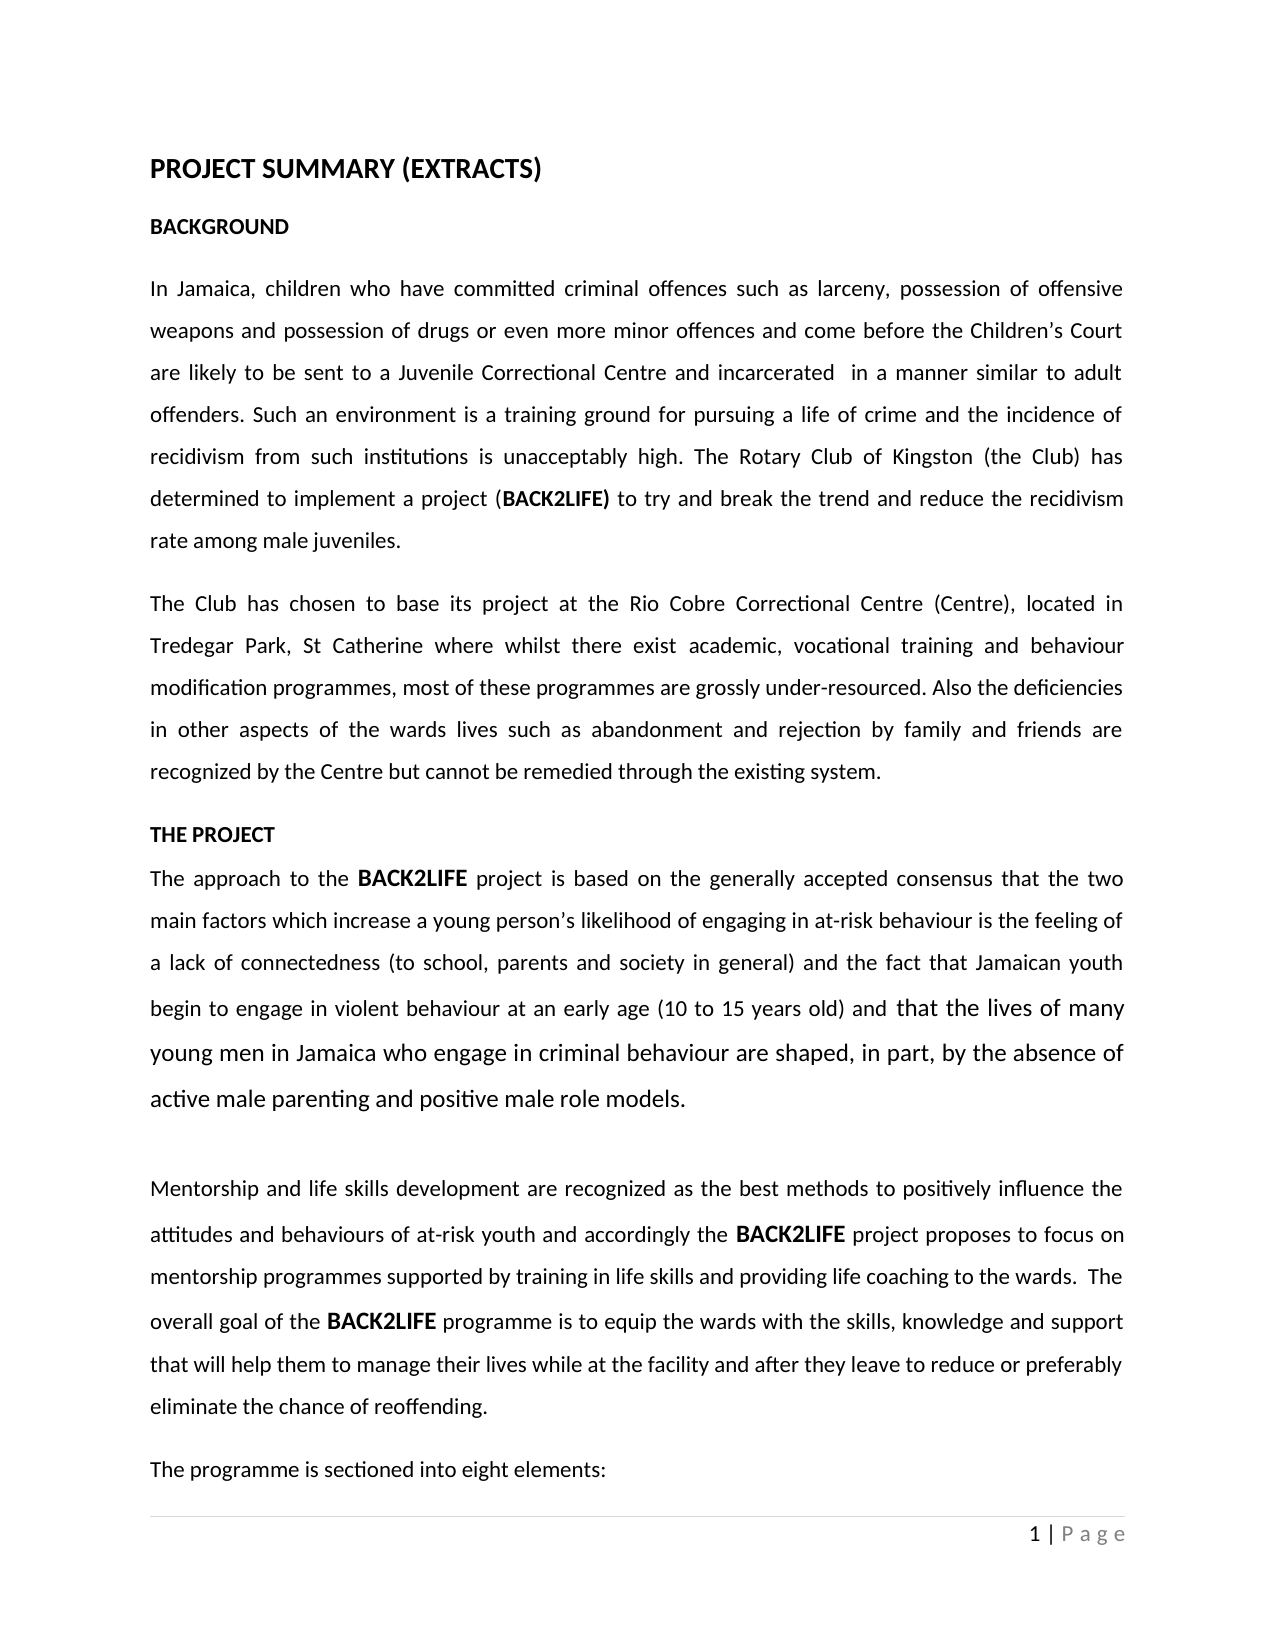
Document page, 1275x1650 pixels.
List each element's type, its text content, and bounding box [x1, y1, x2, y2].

text PROJECT SUMMARY (EXTRACTS) [150, 150, 1125, 186]
text THE PROJECT [150, 820, 1125, 848]
text The approach to the BACK2LIFE project is based on the generally accepted consensus that the two main factors which increase a young person’s likelihood of engaging in at-risk behaviour is the feeling of a lack of connectedness (to school, parents and society in general) and the fact that Jamaican youth begin to engage in violent behaviour at an early age (10 to 15 years old) and that the lives of many young men in Jamaica who engage in criminal behaviour are shaped, in part, by the absence of active male parenting and positive male role models. [150, 862, 1125, 1114]
text The programme is sectioned into eight elements: [150, 1455, 1117, 1483]
text BACKGROUND [150, 212, 1125, 240]
text The Club has chosen to base its project at the Rio Cobre Correctional Centre (Centre), located in Tredegar Park, St Catherine where whilst there exist academic, vocational training and behaviour modification programmes, most of these programmes are grossly under-resourced. Also the deficiencies in other aspects of the wards lives such as abandonment and rejection by family and friends are recognized by the Centre but cannot be remedied through the existing system. [150, 589, 1125, 785]
text Mentorship and life skills development are recognized as the best methods to positively influence the attitudes and behaviours of at-risk youth and accordingly the BACK2LIFE project proposes to focus on mentorship programmes supported by training in life skills and providing life coaching to the wards. The overall goal of the BACK2LIFE programme is to equip the wards with the skills, knowledge and support that will help them to manage their lives while at the facility and after they leave to reduce or preferably eliminate the chance of reoffending. [150, 1174, 1125, 1420]
text In Jamaica, children who have committed criminal offences such as larceny, possession of offensive weapons and possession of drugs or even more minor offences and come before the Children’s Court are likely to be sent to a Juvenile Correctional Centre and incarcerated in a manner similar to adult offenders. Such an environment is a training ground for pursuing a life of crime and the incidence of recidivism from such institutions is unacceptably high. The Rotary Club of Kingston (the Club) has determined to implement a project (BACK2LIFE) to try and break the trend and reduce the recidivism rate among male juveniles. [150, 274, 1125, 554]
